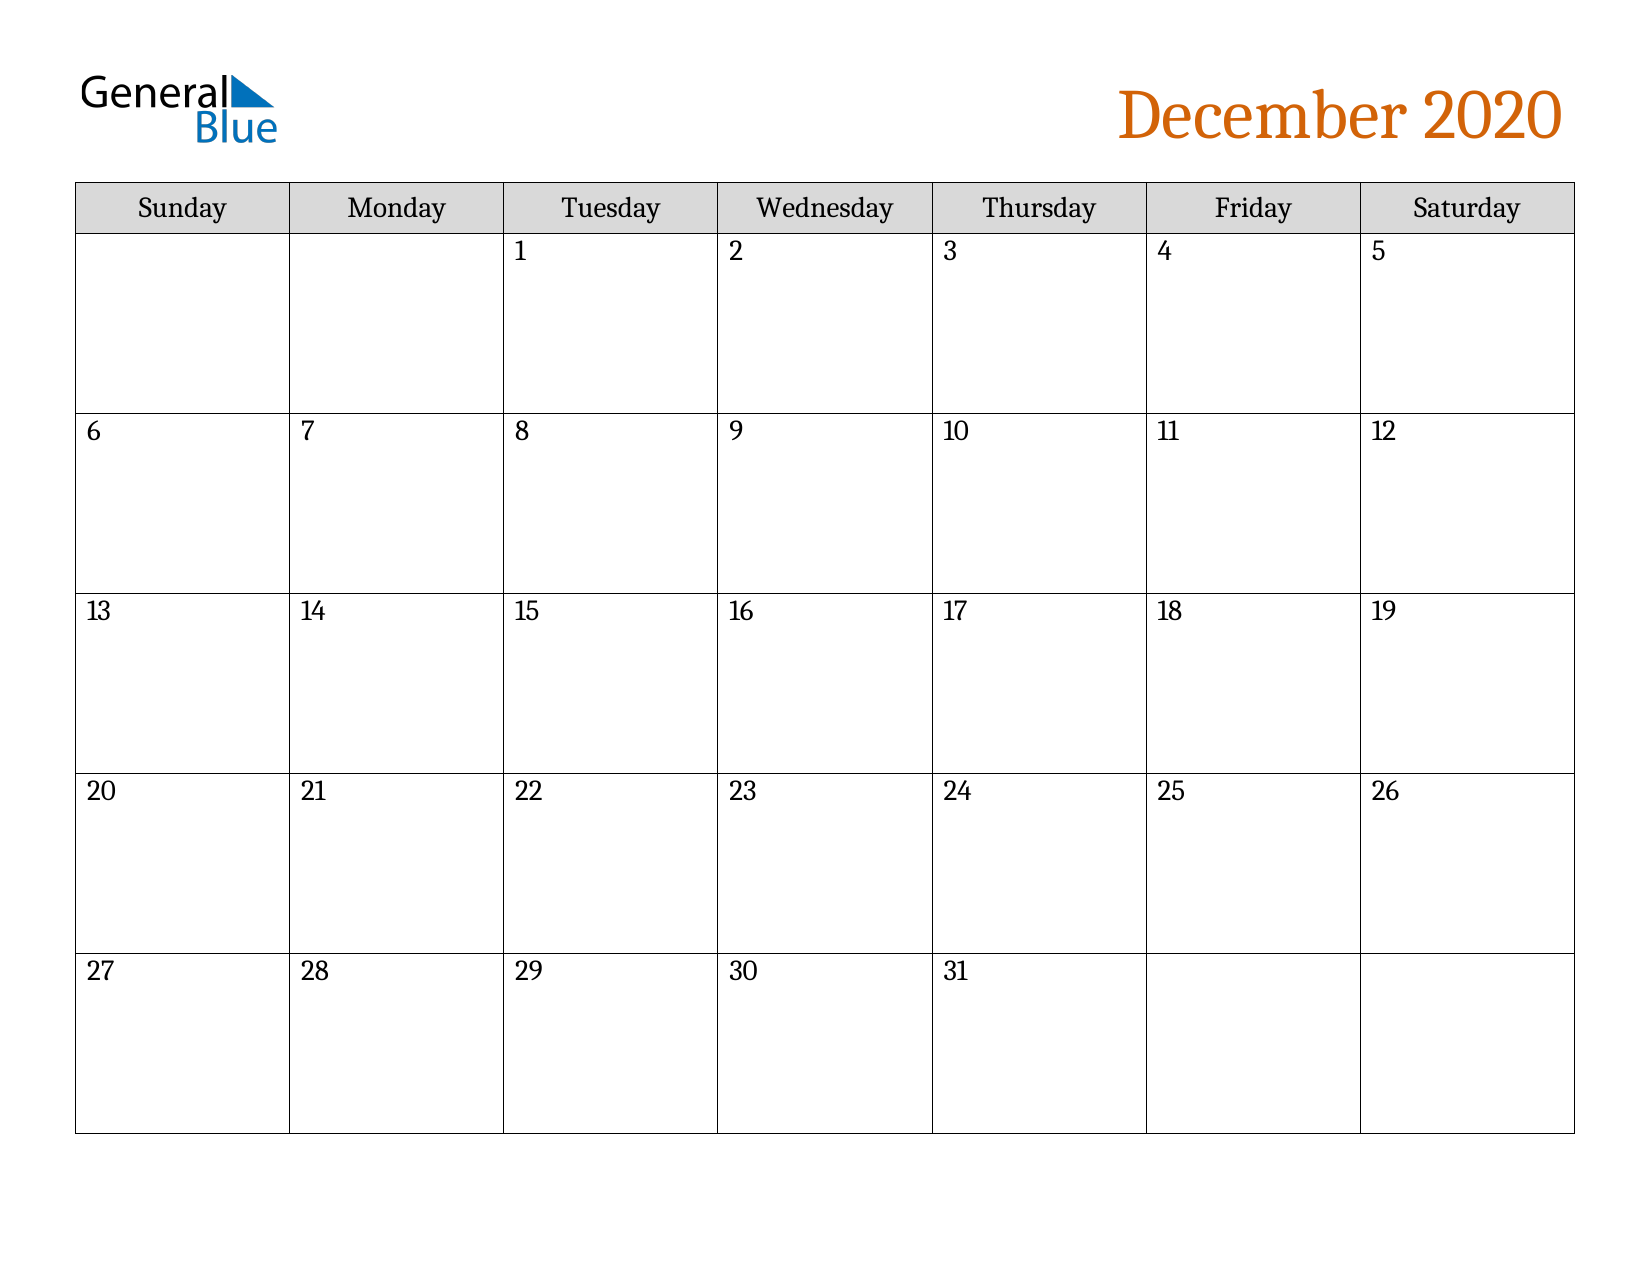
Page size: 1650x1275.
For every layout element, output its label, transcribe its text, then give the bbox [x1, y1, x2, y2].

table_cell 12 [1361, 414, 1574, 450]
table_cell [1147, 270, 1360, 413]
table_cell 17 [933, 594, 1146, 630]
table_cell 22 [504, 774, 717, 810]
table_cell [76, 270, 289, 413]
table_cell [290, 234, 503, 270]
table_cell 3 [933, 234, 1146, 270]
table_cell Sunday [76, 183, 289, 233]
table_cell 7 [290, 414, 503, 450]
table_header December 2020 [504, 75, 1574, 182]
picture [81, 75, 277, 143]
table_cell 14 [290, 594, 503, 630]
table_cell [718, 450, 932, 593]
table_cell [1147, 810, 1360, 953]
table_cell 28 [290, 954, 503, 990]
table_cell [1361, 450, 1574, 593]
table_cell [1361, 954, 1574, 990]
table_cell 25 [1147, 774, 1360, 810]
table_cell [504, 810, 717, 953]
table_cell 29 [504, 954, 717, 990]
table_cell [718, 630, 932, 773]
table_cell 19 [1361, 594, 1574, 630]
table_cell [1147, 450, 1360, 593]
table_cell 18 [1147, 594, 1360, 630]
table_cell Monday [290, 183, 503, 233]
table_cell [1147, 990, 1360, 1133]
table_cell [504, 270, 717, 413]
table_cell 11 [1147, 414, 1360, 450]
table_cell [76, 234, 289, 270]
table_cell 15 [504, 594, 717, 630]
table_cell [1361, 630, 1574, 773]
table_cell [76, 990, 289, 1133]
table_cell 5 [1361, 234, 1574, 270]
table_cell [290, 270, 503, 413]
table_cell [1361, 270, 1574, 413]
table_cell [718, 810, 932, 953]
table_cell 4 [1147, 234, 1360, 270]
table_cell [933, 630, 1146, 773]
table_cell [1147, 630, 1360, 773]
table_cell Tuesday [504, 183, 717, 233]
table_cell [290, 990, 503, 1133]
table_cell 23 [718, 774, 932, 810]
table_cell 13 [76, 594, 289, 630]
table_cell 6 [76, 414, 289, 450]
table_cell [504, 990, 717, 1133]
table_header [76, 75, 503, 182]
table_cell [290, 630, 503, 773]
table_cell Thursday [933, 183, 1146, 233]
table_cell [933, 450, 1146, 593]
table_cell 27 [76, 954, 289, 990]
table_cell [290, 450, 503, 593]
table_cell [933, 810, 1146, 953]
table_cell [933, 270, 1146, 413]
table_cell [1361, 810, 1574, 953]
table_cell [1147, 954, 1360, 990]
table_cell 21 [290, 774, 503, 810]
table_cell 2 [718, 234, 932, 270]
table_cell Friday [1147, 183, 1360, 233]
table_cell [76, 630, 289, 773]
table_cell 1 [504, 234, 717, 270]
table_cell [933, 990, 1146, 1133]
table_cell 26 [1361, 774, 1574, 810]
table_cell [504, 630, 717, 773]
table_cell [76, 450, 289, 593]
table_cell [290, 810, 503, 953]
table_cell [76, 810, 289, 953]
table_cell [1361, 990, 1574, 1133]
table_cell 8 [504, 414, 717, 450]
table_cell [504, 450, 717, 593]
table_cell Saturday [1361, 183, 1574, 233]
table_cell Wednesday [718, 183, 932, 233]
table_cell 16 [718, 594, 932, 630]
table_cell 31 [933, 954, 1146, 990]
table_cell 10 [933, 414, 1146, 450]
table_cell 24 [933, 774, 1146, 810]
table_cell [718, 270, 932, 413]
table_cell 30 [718, 954, 932, 990]
table_cell 20 [76, 774, 289, 810]
table_cell 9 [718, 414, 932, 450]
table_cell [718, 990, 932, 1133]
